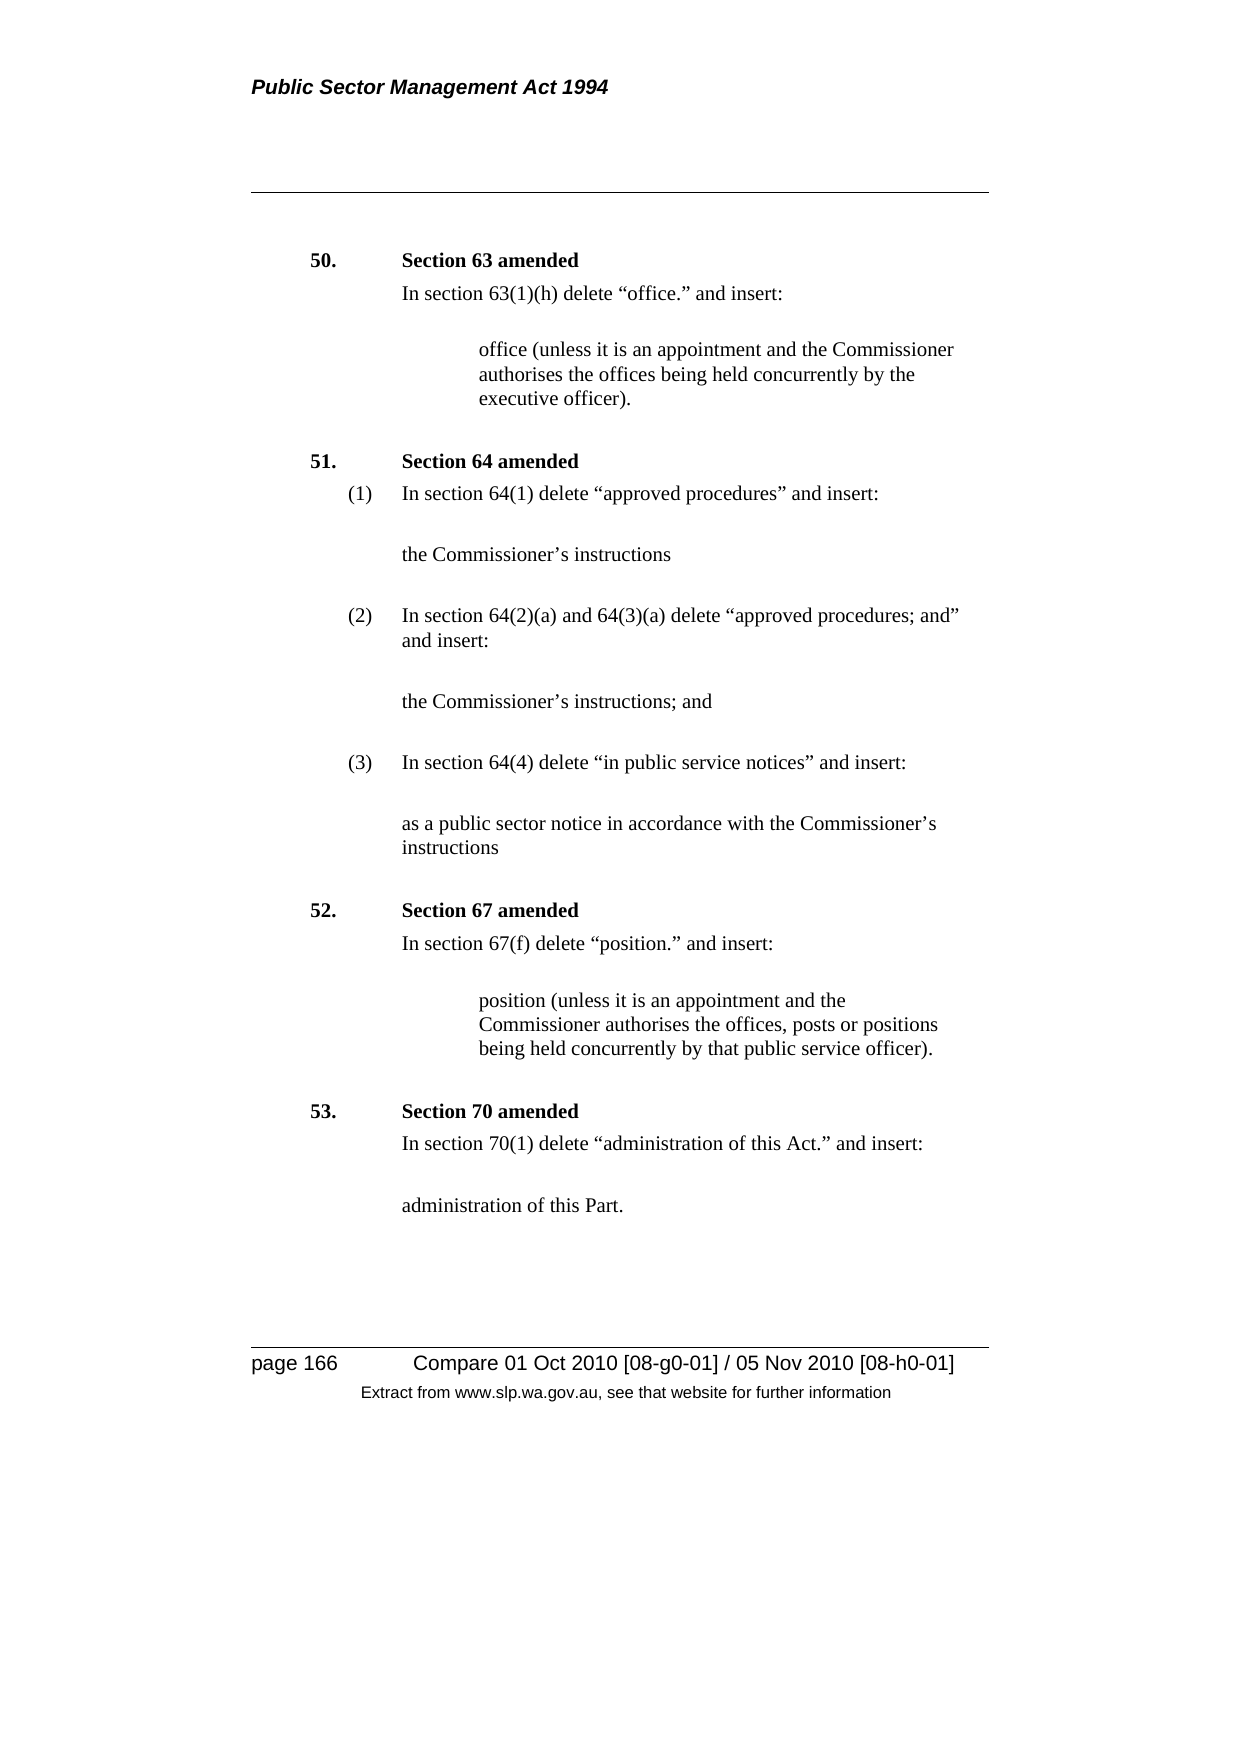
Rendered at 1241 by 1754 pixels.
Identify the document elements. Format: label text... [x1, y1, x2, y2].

text (3) In section 64(4) delete “in public service notices” and insert: [313, 750, 959, 774]
text In section 67(f) delete “position.” and insert: [313, 931, 959, 955]
text the Commissioner’s instructions; and [313, 689, 959, 713]
text the Commissioner’s instructions [313, 542, 959, 566]
text (1) In section 64(1) delete “approved procedures” and insert: [313, 481, 959, 505]
text as a public sector notice in accordance with the Commissioner’s instructions [313, 811, 959, 859]
subtitle 50. Section 63 amended [310, 248, 959, 272]
text position (unless it is an appointment and the Commissioner authorises the offices, posts or positions being held concurrently by that public service officer). [390, 988, 959, 1060]
subtitle 53. Section 70 amended [310, 1099, 959, 1123]
text administration of this Part. [313, 1192, 959, 1217]
text (2) In section 64(2)(a) and 64(3)(a) delete “approved procedures; and” and insert: [313, 603, 959, 652]
text In section 63(1)(h) delete “office.” and insert: [313, 280, 959, 304]
text In section 70(1) delete “administration of this Act.” and insert: [313, 1131, 959, 1155]
subtitle 51. Section 64 amended [310, 449, 959, 473]
subtitle 52. Section 67 amended [310, 898, 959, 922]
text office (unless it is an appointment and the Commissioner authorises the offices being held concurrently by the executive officer). [390, 337, 959, 409]
